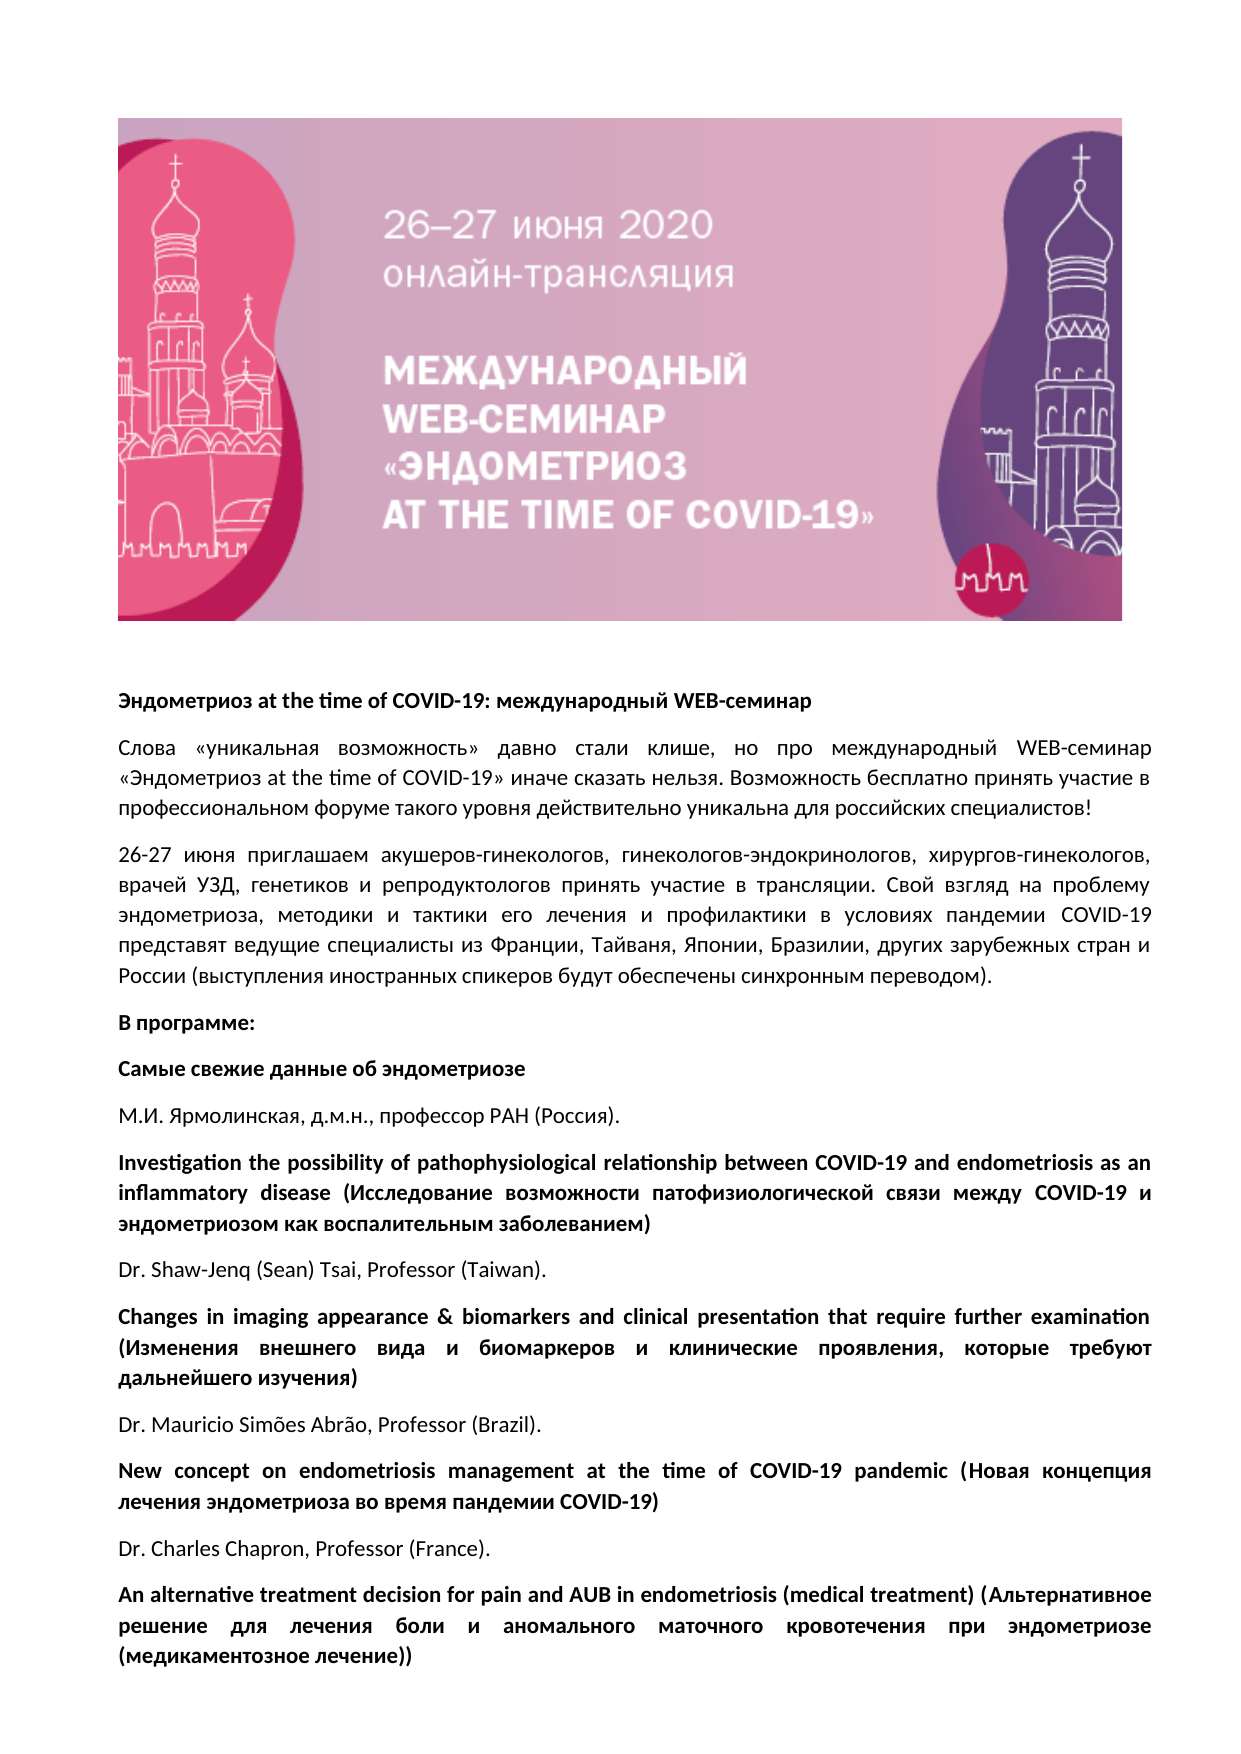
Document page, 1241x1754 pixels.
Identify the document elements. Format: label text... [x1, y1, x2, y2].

text 26-27 июня приглашаем акушеров-гинекологов, гинекологов-эндокринологов, хирургов-гинекологов, врачей УЗД, генетиков и репродуктологов принять участие в трансляции. Свой взгляд на проблему эндометриоза, методики и тактики его лечения и профилактики в условиях пандемии COVID-19 представят ведущие специалисты из Франции, Тайваня, Японии, Бразилии, других зарубежных стран и России (выступления иностранных спикеров будут обеспечены синхронным переводом). [118, 840, 1152, 989]
picture [118, 118, 1123, 621]
text Слова «уникальная возможность» давно стали клише, но про международный WEB-семинар «Эндометриоз at the time of COVID-19» иначе сказать нельзя. Возможность бесплатно принять участие в профессиональном форуме такого уровня действительно уникальна для российских специалистов! [118, 733, 1152, 821]
text Эндометриоз at the time of COVID-19: международный WEB-семинар [118, 686, 1152, 714]
text Investigation the possibility of pathophysiological relationship between COVID-19 and endometriosis as an inflammatory disease (Исследование возможности патофизиологической связи между COVID-19 и эндометриозом как воспалительным заболеванием) [118, 1148, 1152, 1237]
text New concept on endometriosis management at the time of COVID-19 pandemic (Новая концепция лечения эндометриоза во время пандемии COVID-19) [118, 1457, 1152, 1515]
text An alternative treatment decision for pain and AUB in endometriosis (medical treatment) (Альтернативное решение для лечения боли и аномального маточного кровотечения при эндометриозе (медикаментозное лечение)) [118, 1581, 1152, 1669]
text В программе: [118, 1008, 1152, 1036]
text М.И. Ярмолинская, д.м.н., профессор РАН (Россия). [118, 1101, 1152, 1129]
text Самые свежие данные об эндометриозе [118, 1054, 1152, 1083]
text Dr. Shaw-Jenq (Sean) Tsai, Professor (Taiwan). [118, 1256, 1152, 1284]
text Dr. Mauricio Simões Abrão, Professor (Brazil). [118, 1410, 1152, 1438]
text Changes in imaging appearance & biomarkers and clinical presentation that require further examination (Изменения внешнего вида и биомаркеров и клинические проявления, которые требуют дальнейшего изучения) [118, 1302, 1152, 1391]
text Dr. Charles Chapron, Professor (France). [118, 1534, 1152, 1562]
